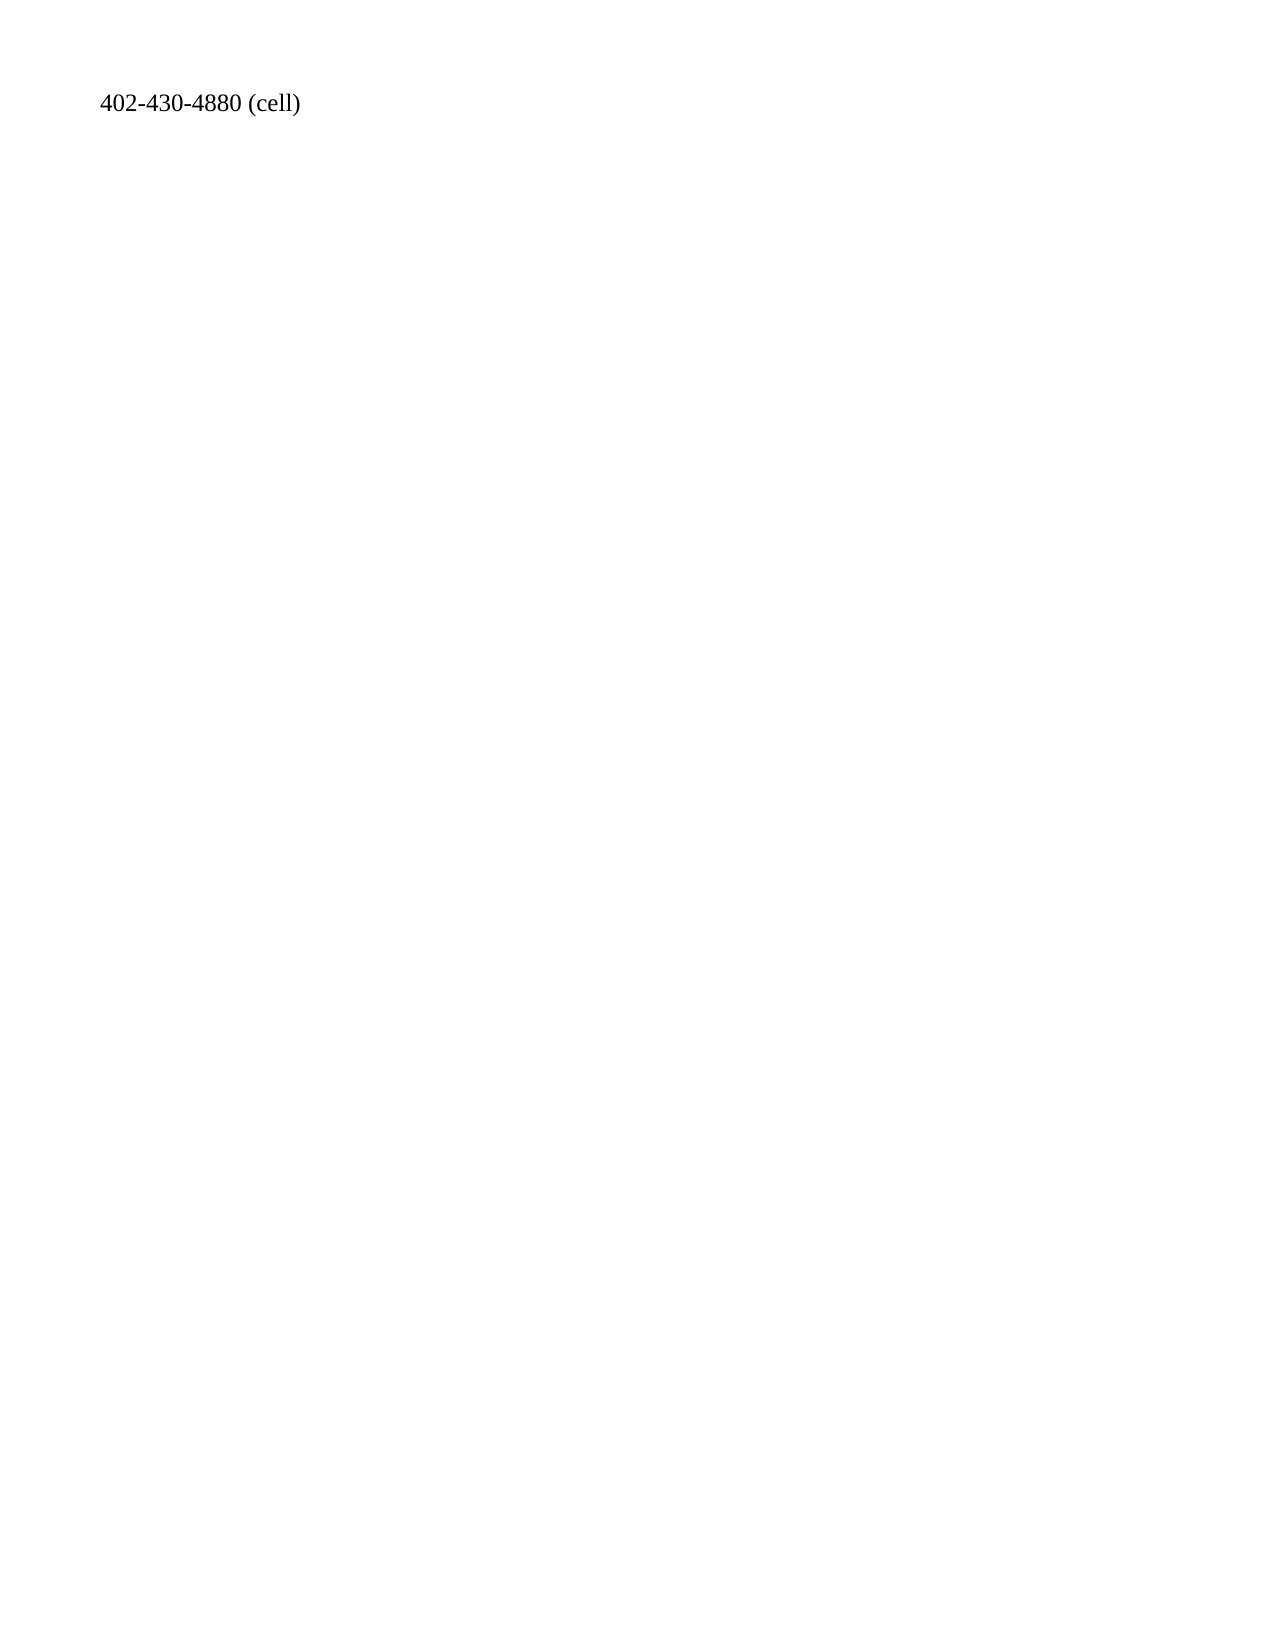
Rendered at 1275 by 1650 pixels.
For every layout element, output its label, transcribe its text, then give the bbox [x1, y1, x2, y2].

text 402-430-4880 (cell) [100, 88, 1167, 117]
